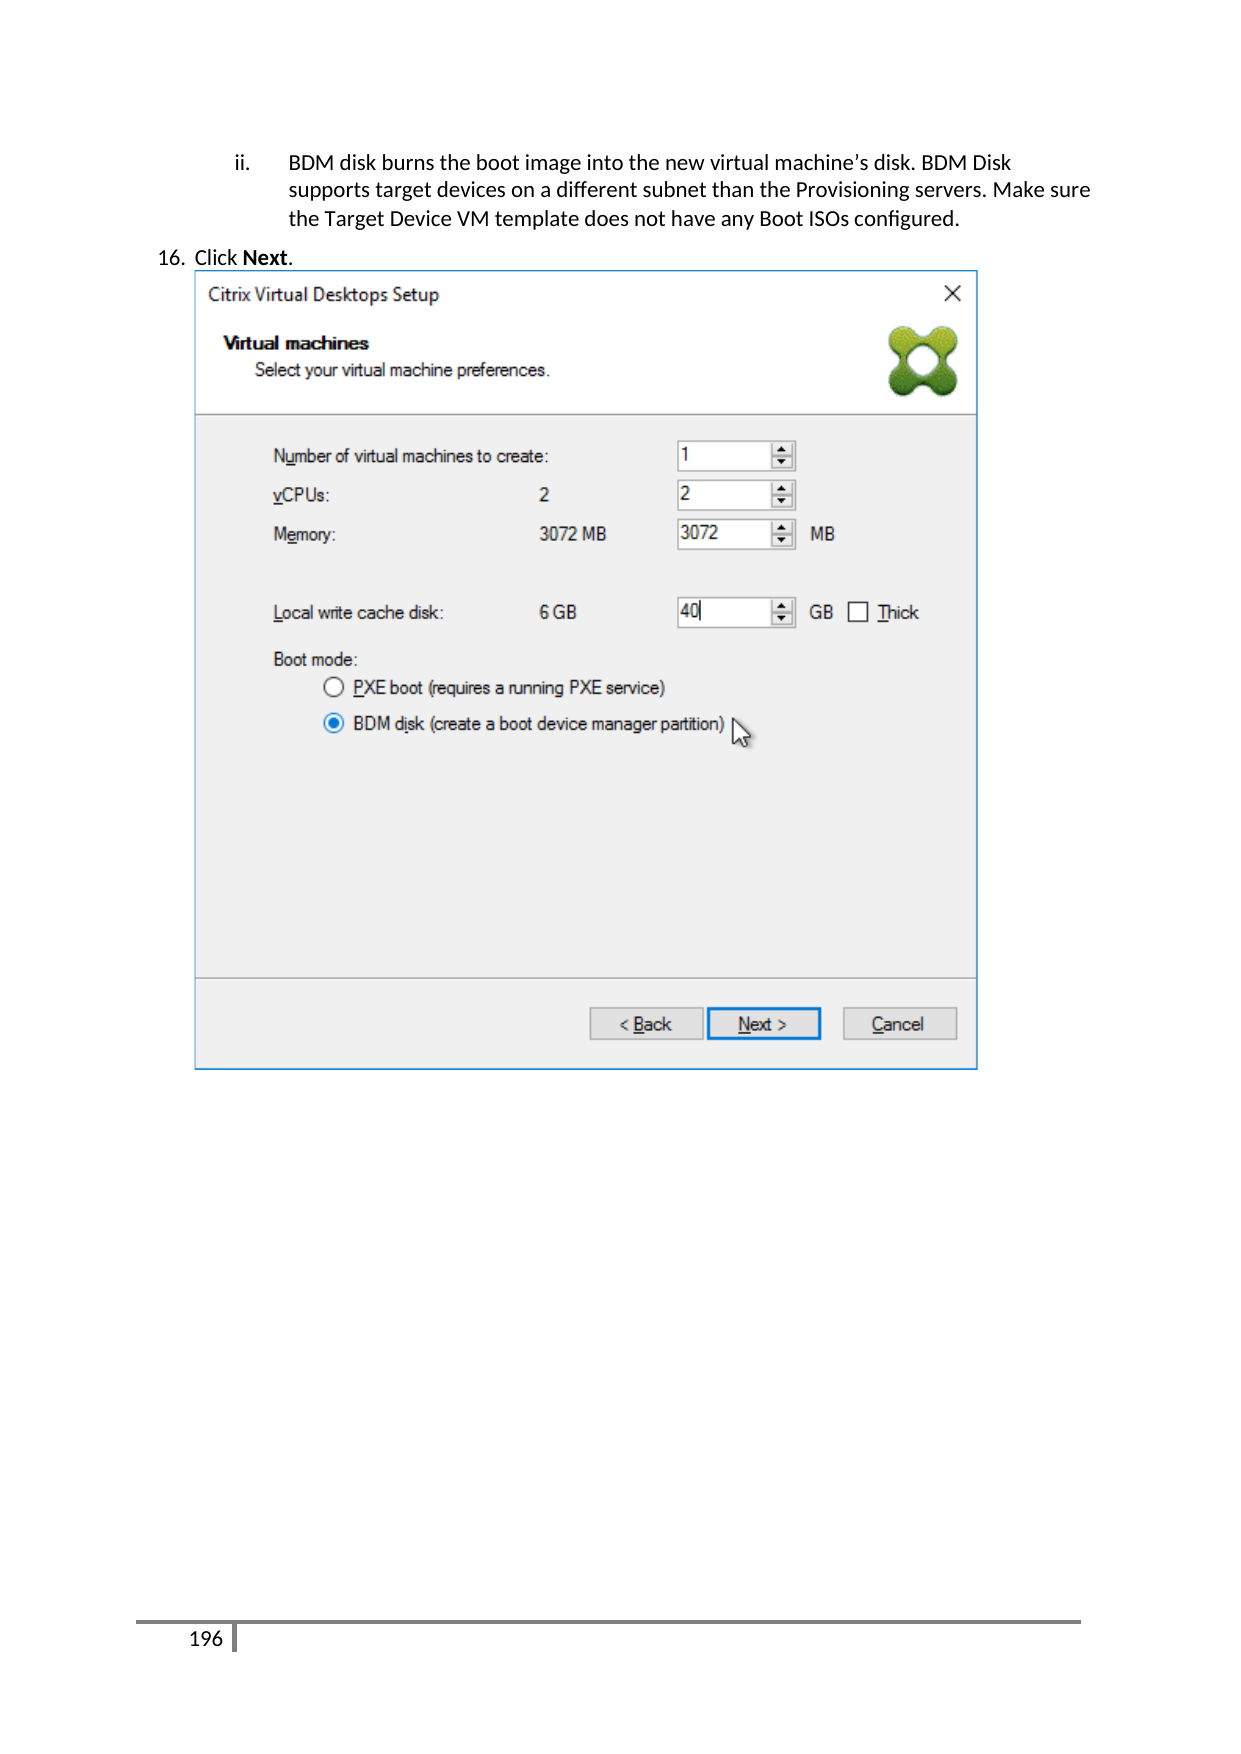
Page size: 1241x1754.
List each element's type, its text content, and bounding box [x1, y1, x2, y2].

picture [194, 270, 978, 1070]
list BDM disk burns the boot image into the new virtual machine’s disk. BDM Disk supports target devices on a different subnet than the Provisioning servers. Make sure the Target Device VM template does not have any Boot ISOs configured. [251, 148, 1093, 232]
